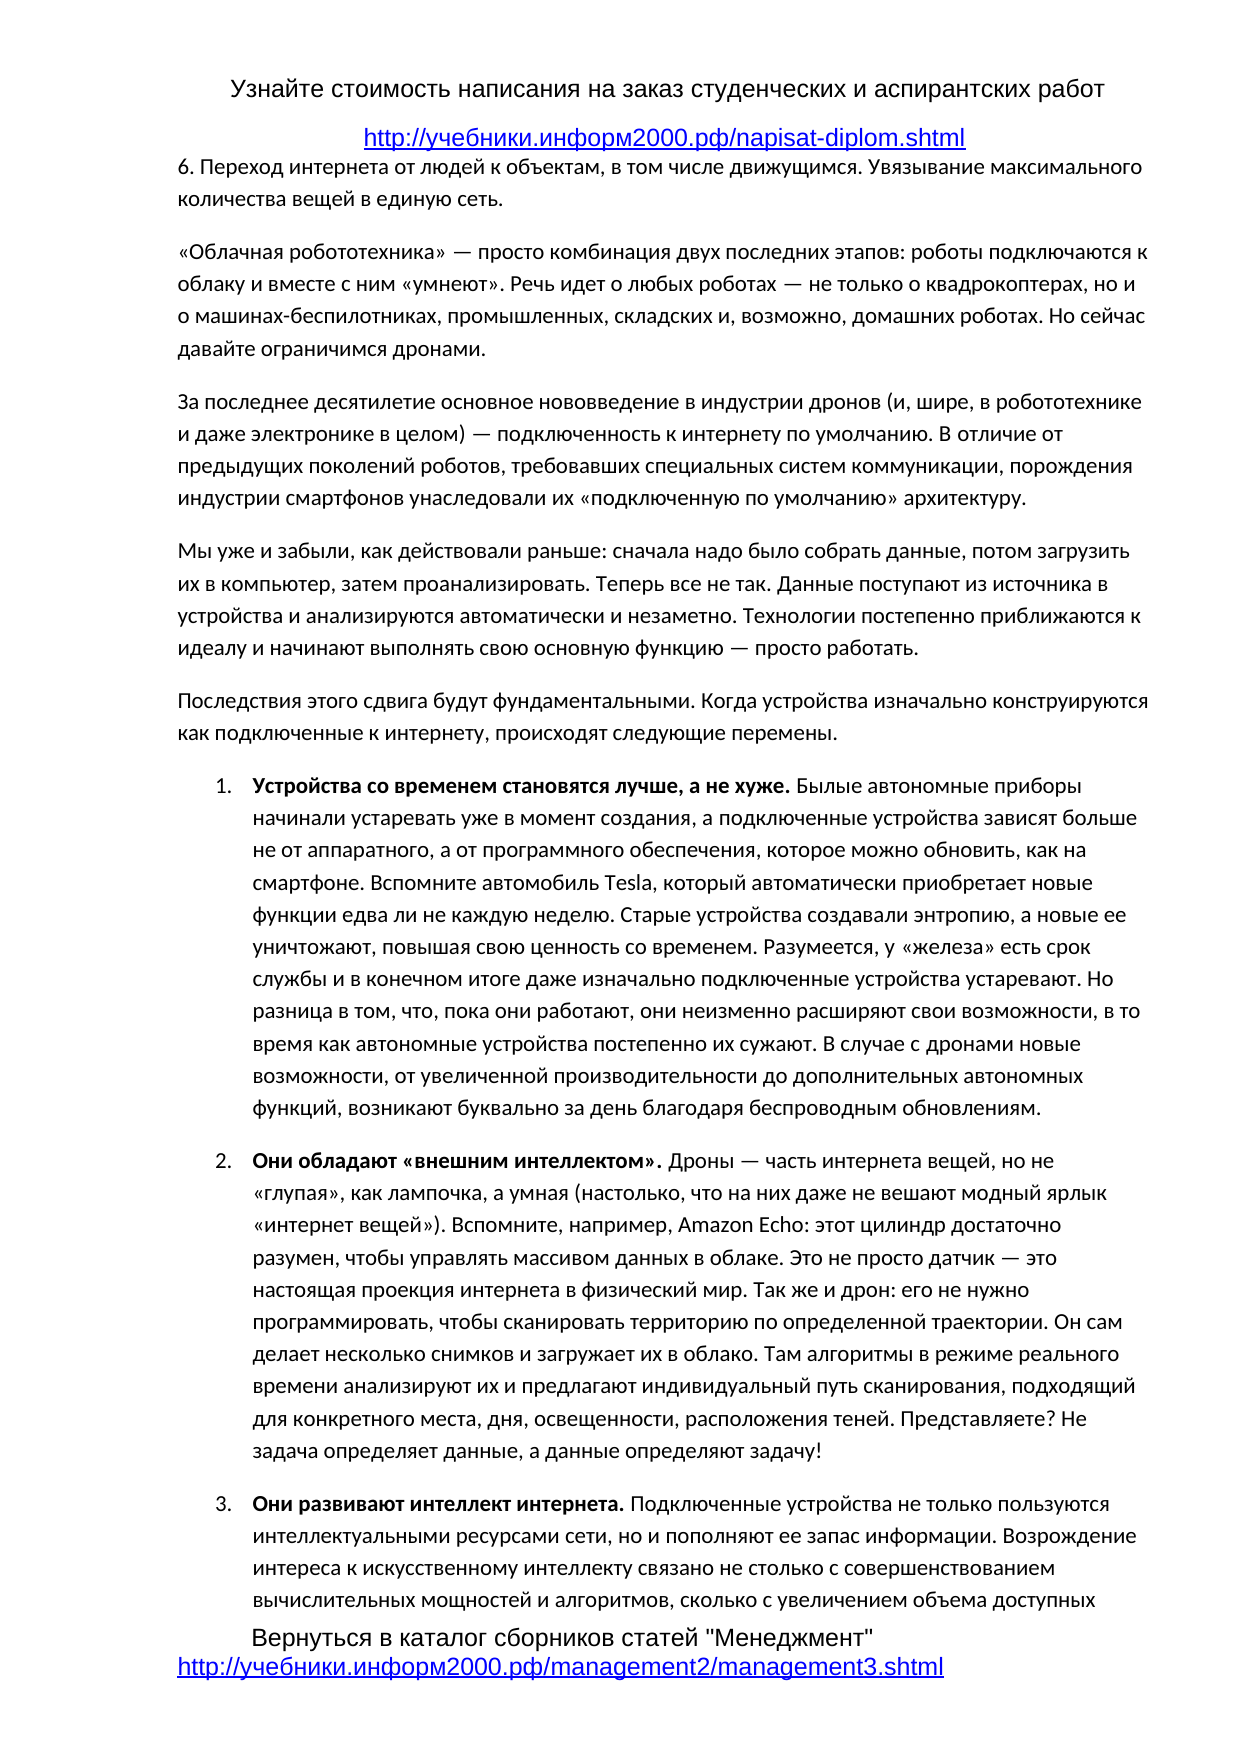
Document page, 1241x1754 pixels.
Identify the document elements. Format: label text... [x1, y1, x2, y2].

text 6. Переход интернета от людей к объектам, в том числе движущимся. Увязывание максимального количества вещей в единую сеть. [177, 152, 1152, 212]
text Мы уже и забыли, как действовали раньше: сначала надо было собрать данные, потом загрузить их в компьютер, затем проанализировать. Теперь все не так. Данные поступают из источника в устройства и анализируются автоматически и незаметно. Технологии постепенно приближаются к идеалу и начинают выполнять свою основную функцию — просто работать. [177, 536, 1152, 661]
text За последнее десятилетие основное нововведение в индустрии дронов (и, шире, в робототехнике и даже электронике в целом) — подключенность к интернету по умолчанию. В отличие от предыдущих поколений роботов, требовавших специальных систем коммуникации, порождения индустрии смартфонов унаследовали их «подключенную по умолчанию» архитектуру. [177, 387, 1152, 511]
list Устройства со временем становятся лучше, а не хуже. Былые автономные приборы начинали устаревать уже в момент создания, а подключенные устройства зависят больше не от аппаратного, а от программного обеспечения, которое можно обновить, как на смартфоне. Вспомните автомобиль Tesla, который автоматически приобретает новые функции едва ли не каждую неделю. Старые устройства создавали энтропию, а новые ее уничтожают, повышая свою ценность со временем. Разумеется, у «железа» есть срок службы и в конечном итоге даже изначально подключенные устройства устаревают. Но разница в том, что, пока они работают, они неизменно расширяют свои возможности, в то время как автономные устройства постепенно их сужают. В случае с дронами новые возможности, от увеличенной производительности до дополнительных автономных функций, возникают буквально за день благодаря беспроводным обновлениям. [215, 771, 1152, 1121]
list Они обладают «внешним интеллектом». Дроны — часть интернета вещей, но не «глупая», как лампочка, а умная (настолько, что на них даже не вешают модный ярлык «интернет вещей»). Вспомните, например, Amazon Echo: этот цилиндр достаточно разумен, чтобы управлять массивом данных в облаке. Это не просто датчик — это настоящая проекция интернета в физический мир. Так же и дрон: его не нужно программировать, чтобы сканировать территорию по определенной траектории. Он сам делает несколько снимков и загружает их в облако. Там алгоритмы в режиме реального времени анализируют их и предлагают индивидуальный путь сканирования, подходящий для конкретного места, дня, освещенности, расположения теней. Представляете? Не задача определяет данные, а данные определяют задачу! [215, 1146, 1152, 1464]
text «Облачная робототехника» — просто комбинация двух последних этапов: роботы подключаются к облаку и вместе с ним «умнеют». Речь идет о любых роботах — не только о квадрокоптерах, но и о машинах-беспилотниках, промышленных, складских и, возможно, домашних роботах. Но сейчас давайте ограничимся дронами. [177, 237, 1152, 362]
text Последствия этого сдвига будут фундаментальными. Когда устройства изначально конструируются как подключенные к интернету, происходят следующие перемены. [177, 686, 1152, 746]
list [215, 1489, 1152, 1613]
